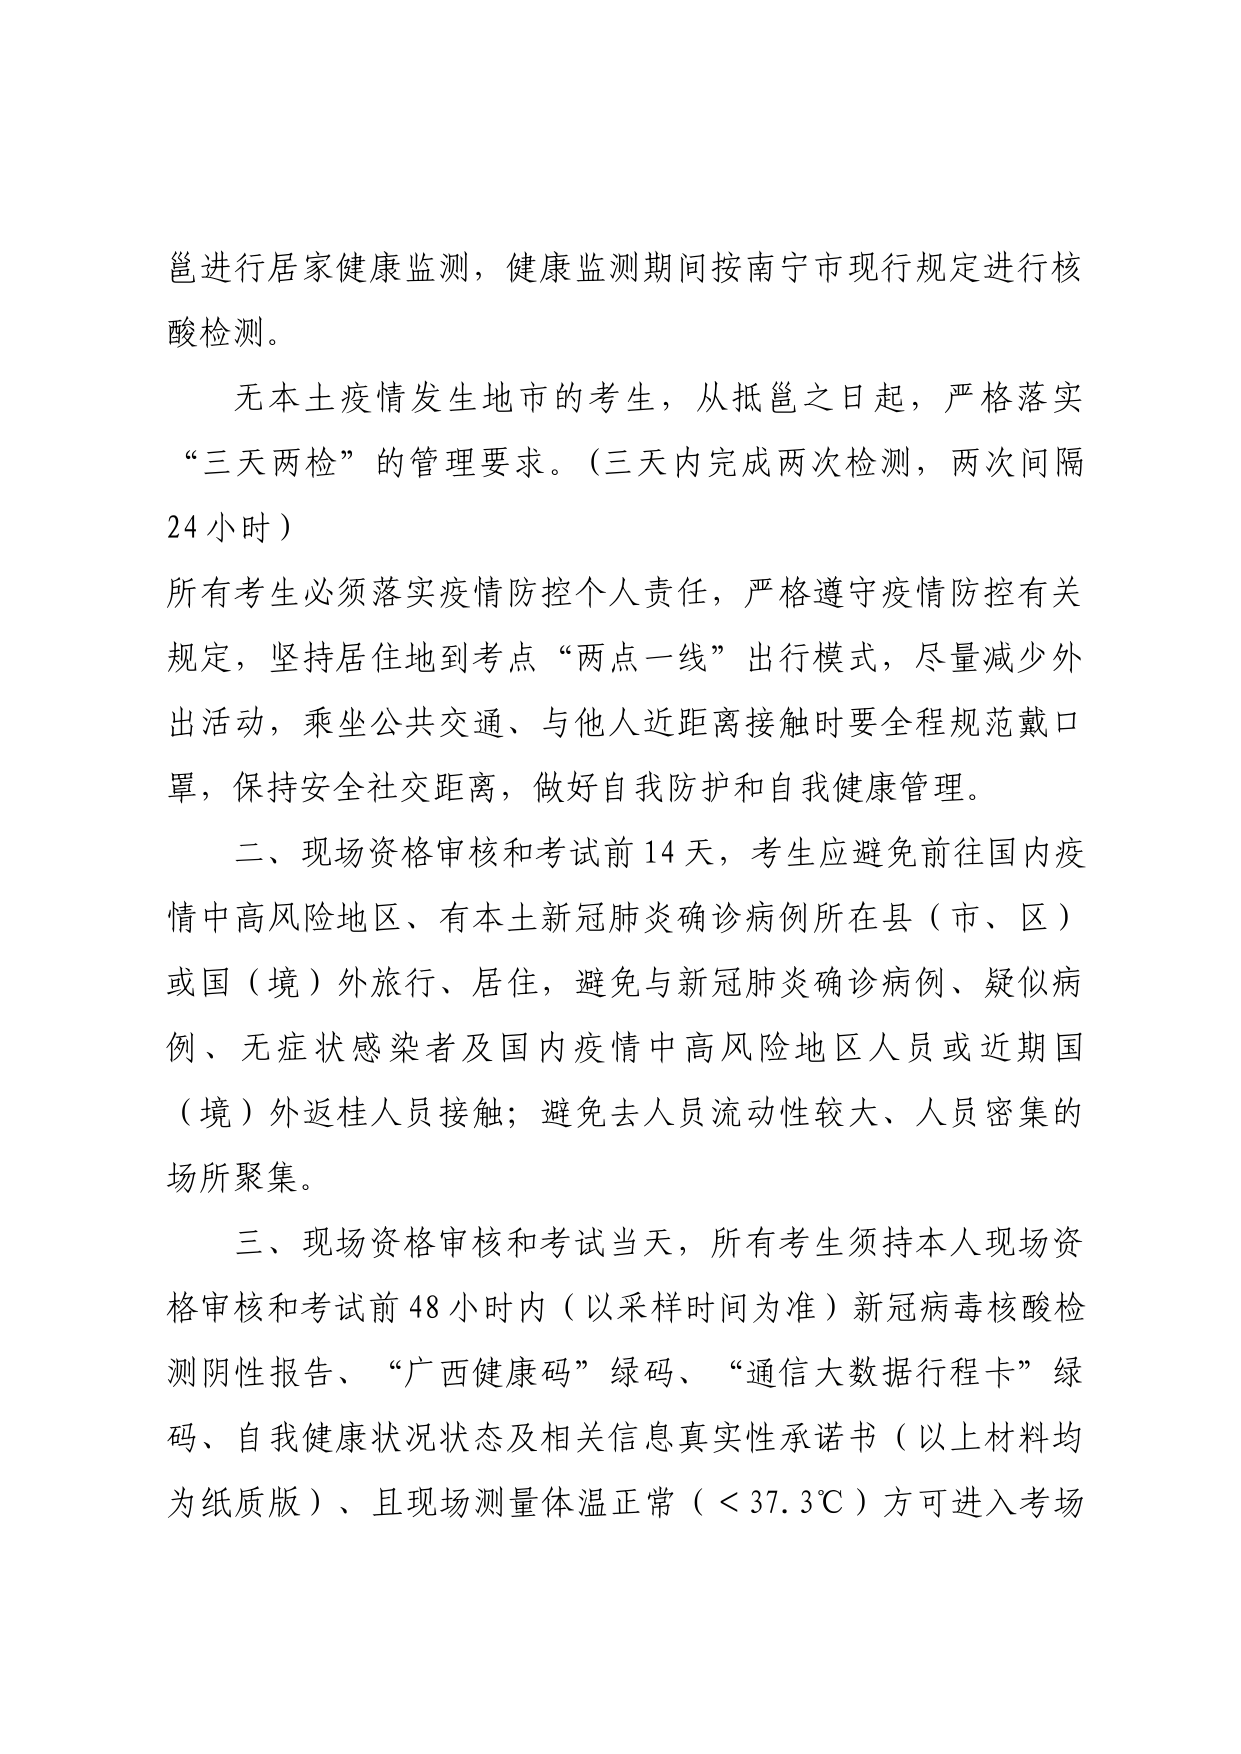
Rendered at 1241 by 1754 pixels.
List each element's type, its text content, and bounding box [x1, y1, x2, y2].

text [165, 233, 1087, 363]
text 所有考生必须落实疫情防控个人责任，严格遵守疫情防控有关规定，坚持居住地到考点“两点一线”出行模式，尽量减少外出活动，乘坐公共交通、与他人近距离接触时要全程规范戴口罩，保持安全社交距离，做好自我防护和自我健康管理。 [165, 558, 1087, 818]
text 无本土疫情发生地市的考生，从抵邕之日起，严格落实“三天两检”的管理要求。(三天内完成两次检测，两次间隔24小时） [165, 363, 1087, 558]
text 二、现场资格审核和考试前14天，考生应避免前往国内疫情中高风险地区、有本土新冠肺炎确诊病例所在县（市、区）或国（境）外旅行、居住，避免与新冠肺炎确诊病例、疑似病例、无症状感染者及国内疫情中高风险地区人员或近期国（境）外返桂人员接触；避免去人员流动性较大、人员密集的场所聚集。 [165, 818, 1087, 1208]
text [165, 1208, 1087, 1533]
